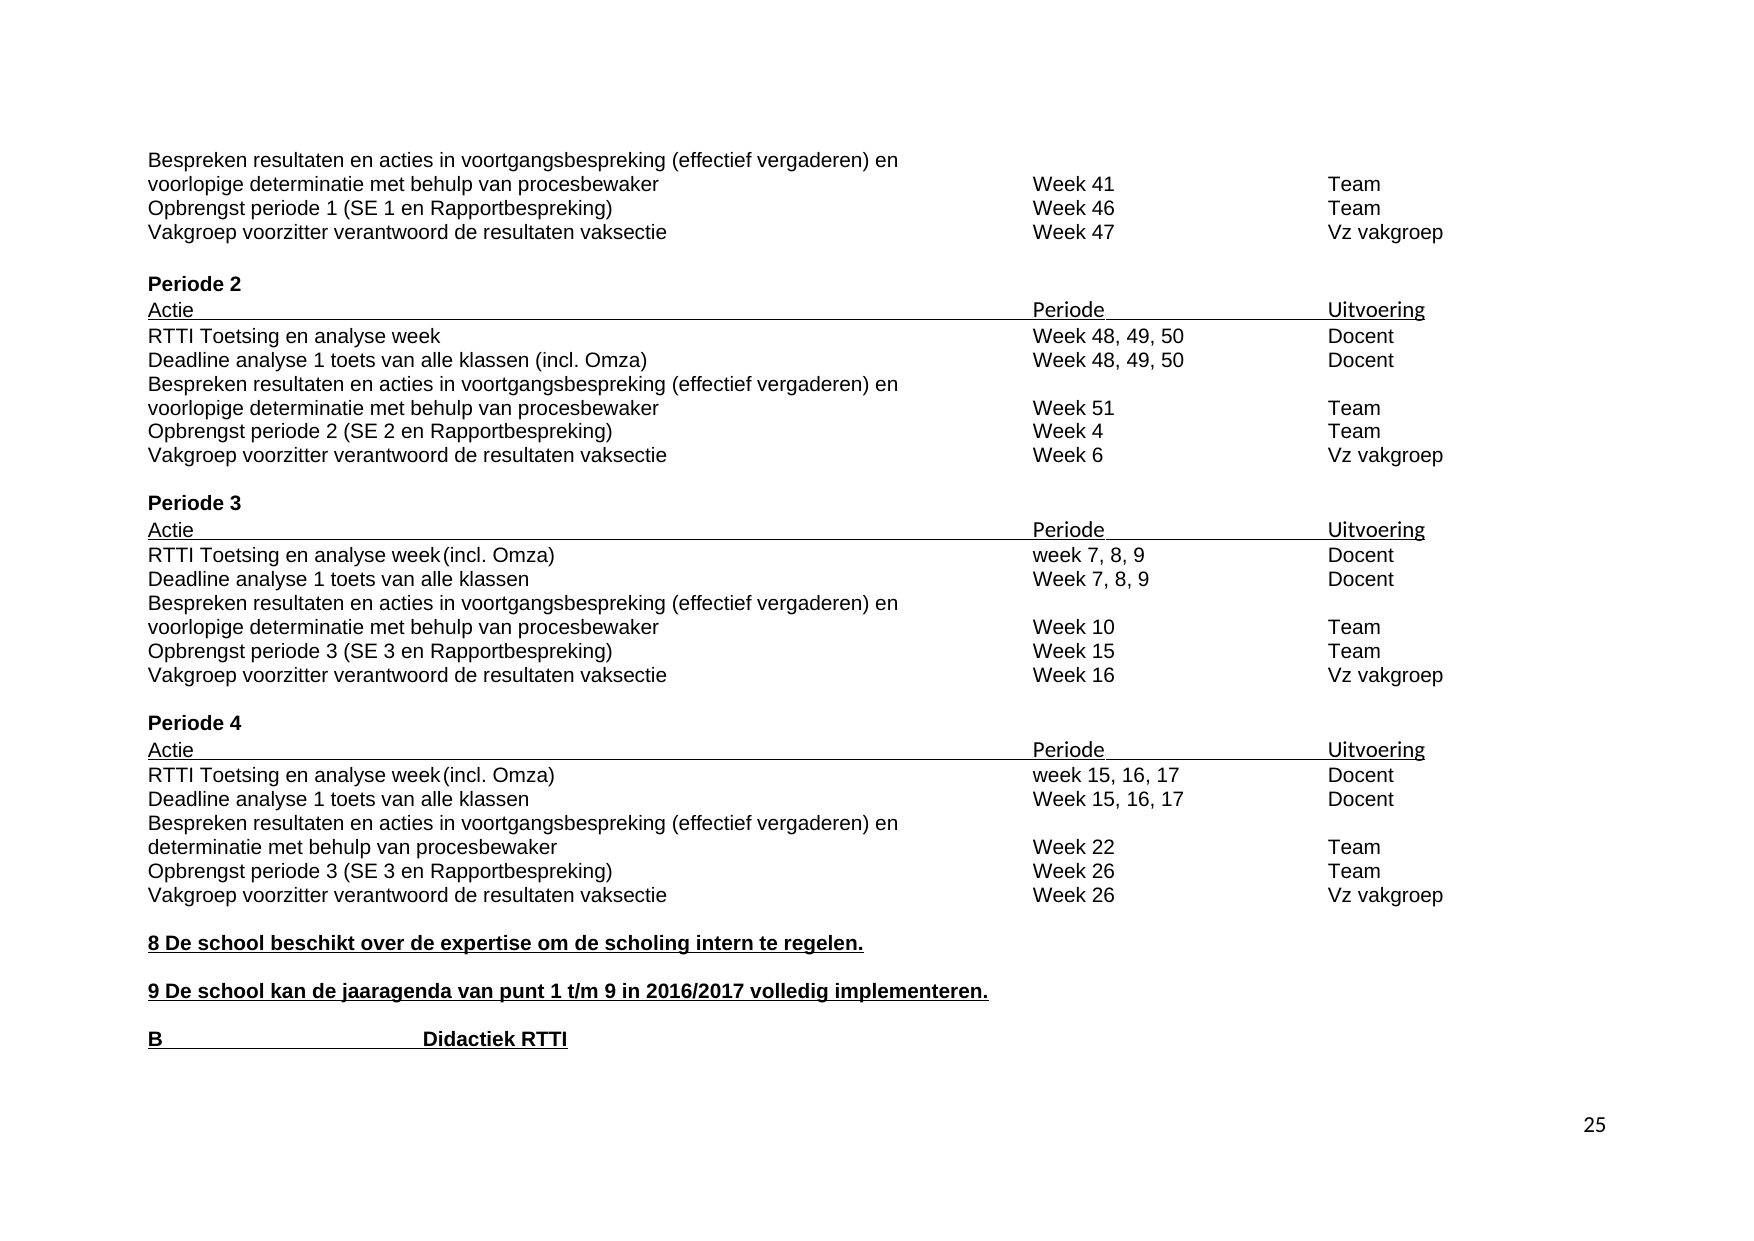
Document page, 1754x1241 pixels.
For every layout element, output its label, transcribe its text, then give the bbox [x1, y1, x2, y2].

text Vakgroep voorzitter verantwoord de resultaten vaksectie Week 16 Vz vakgroep [148, 663, 1606, 687]
text Actie Periode Uitvoering [148, 735, 1606, 763]
text Opbrengst periode 3 (SE 3 en Rapportbespreking) Week 15 Team [148, 639, 1606, 663]
text Vakgroep voorzitter verantwoord de resultaten vaksectie Week 6 Vz vakgroep [148, 443, 1606, 467]
text Bespreken resultaten en acties in voortgangsbespreking (effectief vergaderen) en voorlopige determinatie met behulp van procesbewaker Week 41 Team [148, 148, 1606, 196]
text Opbrengst periode 3 (SE 3 en Rapportbespreking) Week 26 Team [148, 859, 1606, 883]
text Actie Periode Uitvoering [148, 296, 1606, 323]
text RTTI Toetsing en analyse week Week 48, 49, 50 Docent [148, 323, 1606, 347]
text Actie Periode Uitvoering [148, 515, 1606, 543]
text Bespreken resultaten en acties in voortgangsbespreking (effectief vergaderen) en determinatie met behulp van procesbewaker Week 22 Team [148, 811, 1606, 859]
text Opbrengst periode 2 (SE 2 en Rapportbespreking) Week 4 Team [148, 419, 1606, 443]
text 8 De school beschikt over de expertise om de scholing intern te regelen. [148, 931, 1606, 954]
text B Didactiek RTTI [148, 1027, 1606, 1051]
text Bespreken resultaten en acties in voortgangsbespreking (effectief vergaderen) en voorlopige determinatie met behulp van procesbewaker Week 10 Team [148, 591, 1606, 639]
text Periode 2 [148, 272, 1606, 296]
text Opbrengst periode 1 (SE 1 en Rapportbespreking) Week 46 Team [148, 196, 1606, 219]
text Deadline analyse 1 toets van alle klassen (incl. Omza) Week 48, 49, 50 Docent [148, 347, 1606, 371]
text Bespreken resultaten en acties in voortgangsbespreking (effectief vergaderen) en voorlopige determinatie met behulp van procesbewaker Week 51 Team [148, 371, 1606, 419]
text RTTI Toetsing en analyse week (incl. Omza) week 15, 16, 17 Docent [148, 763, 1606, 787]
text Deadline analyse 1 toets van alle klassen Week 15, 16, 17 Docent [148, 787, 1606, 811]
text Vakgroep voorzitter verantwoord de resultaten vaksectie Week 47 Vz vakgroep [148, 219, 1606, 243]
text Periode 3 [148, 491, 1606, 515]
text Vakgroep voorzitter verantwoord de resultaten vaksectie Week 26 Vz vakgroep [148, 883, 1606, 907]
text Deadline analyse 1 toets van alle klassen Week 7, 8, 9 Docent [148, 567, 1606, 591]
text Periode 4 [148, 711, 1606, 735]
text 9 De school kan de jaaragenda van punt 1 t/m 9 in 2016/2017 volledig implementeren. [148, 979, 1606, 1003]
text RTTI Toetsing en analyse week (incl. Omza) week 7, 8, 9 Docent [148, 543, 1606, 567]
